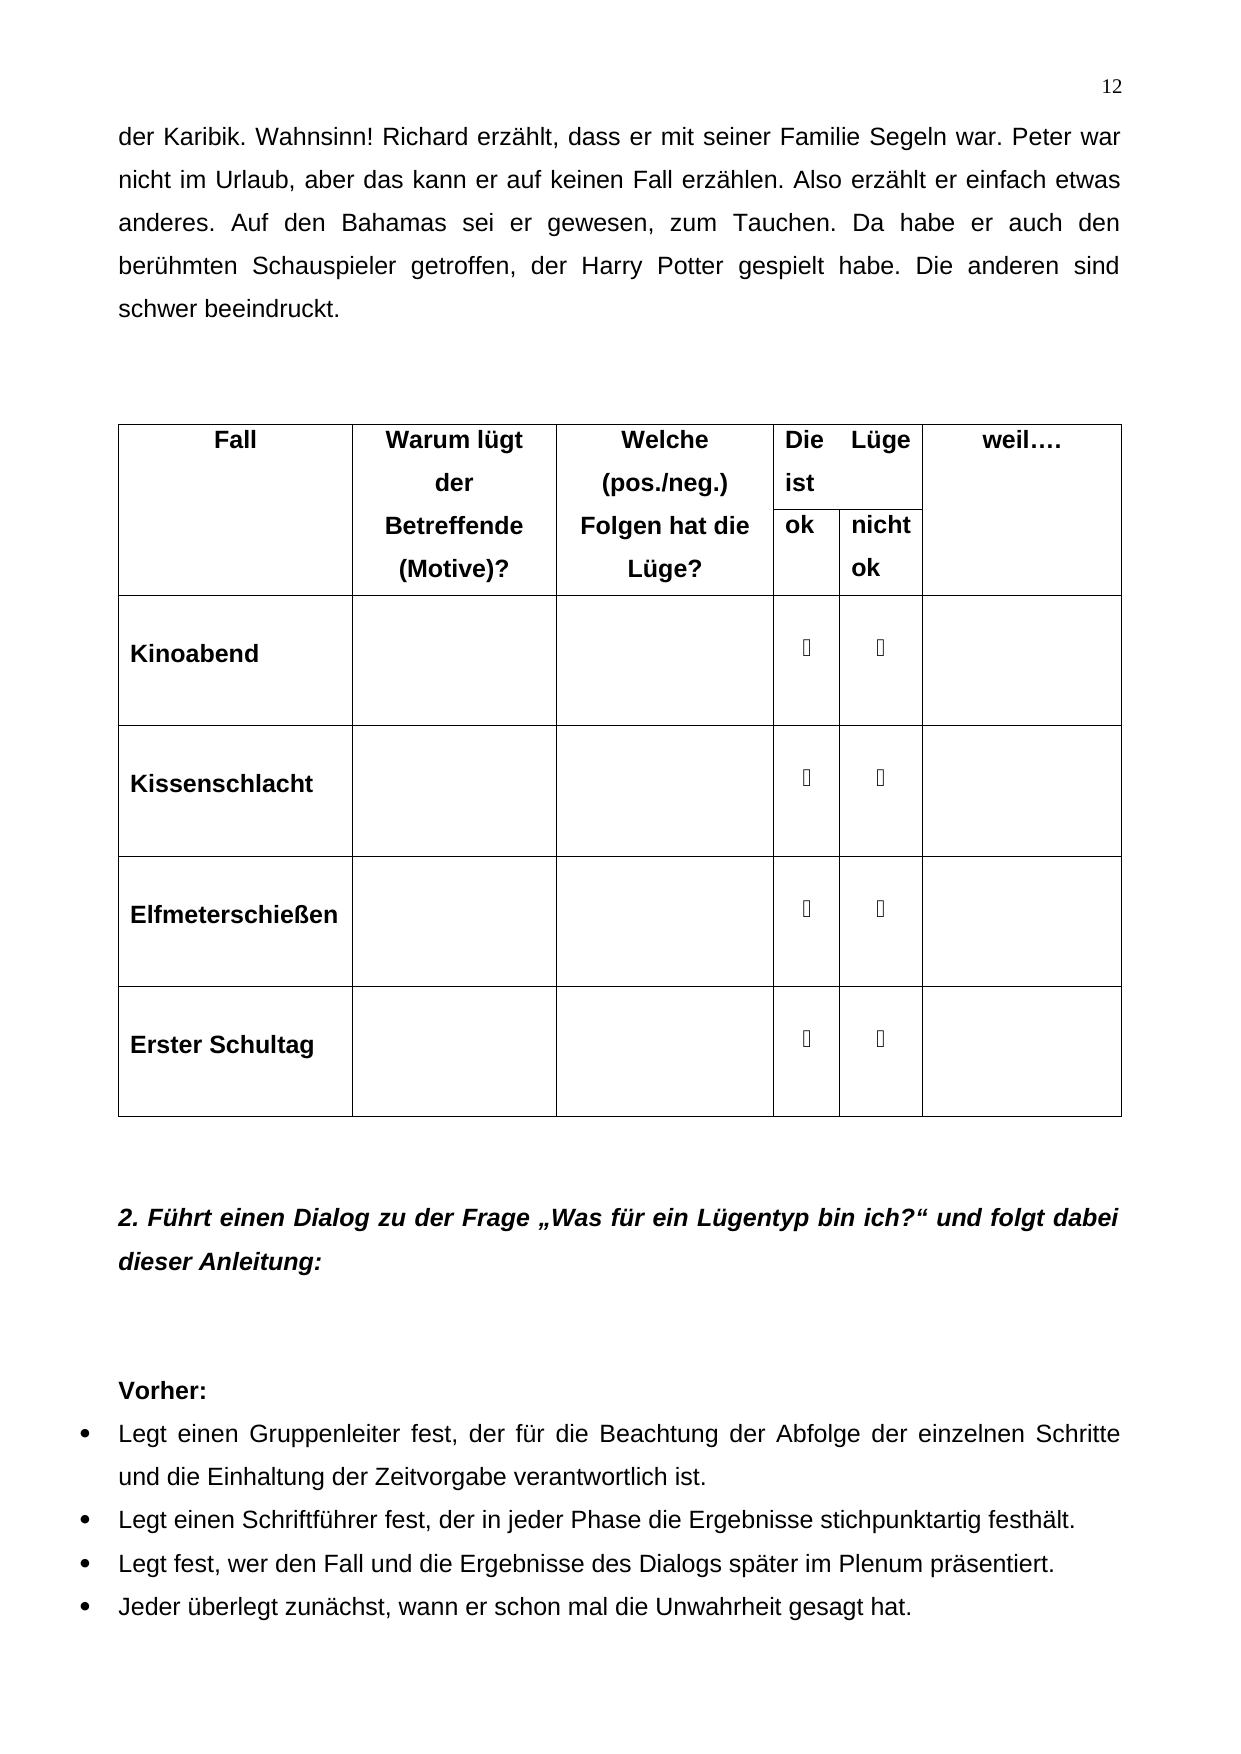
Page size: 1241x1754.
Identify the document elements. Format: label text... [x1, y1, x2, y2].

table_cell [557, 987, 773, 1116]
table_cell [774, 596, 839, 725]
list Legt einen Schriftführer fest, der in jeder Phase die Ergebnisse stichpunktartig festhält. [81, 1505, 1122, 1534]
list Jeder überlegt zunächst, wann er schon mal die Unwahrheit gesagt hat. [81, 1592, 1122, 1621]
table_cell [353, 596, 556, 725]
table_cell [840, 987, 922, 1116]
table_header Warum lügt der Betreffende (Motive)? [353, 425, 556, 595]
table_cell Elfmeterschießen [119, 857, 352, 986]
table_cell Erster Schultag [119, 987, 352, 1116]
table_cell [840, 596, 922, 725]
text Vorher: [118, 1376, 1122, 1405]
table_cell Kinoabend [119, 596, 352, 725]
text 2. Führt einen Dialog zu der Frage „Was für ein Lügentyp bin ich?“ und folgt dabei dieser Anleitung: [118, 1203, 1122, 1275]
table_cell ok [774, 510, 839, 595]
table_header Welche (pos./neg.) Folgen hat die Lüge? [557, 425, 773, 595]
table_cell [353, 987, 556, 1116]
table_cell [774, 987, 839, 1116]
table_cell [353, 857, 556, 986]
table_cell [923, 596, 1121, 725]
table_cell [557, 857, 773, 986]
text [118, 122, 1122, 323]
table_header weil…. [923, 425, 1121, 595]
table_cell [774, 726, 839, 856]
list Legt einen Gruppenleiter fest, der für die Beachtung der Abfolge der einzelnen Schritte und die Einhaltung der Zeitvorgabe verantwortlich ist. [81, 1419, 1122, 1491]
table_cell [923, 857, 1121, 986]
table_header Die Lüge ist [774, 425, 922, 509]
table_cell [923, 726, 1121, 856]
table_cell [840, 726, 922, 856]
table_cell [557, 596, 773, 725]
table_cell [557, 726, 773, 856]
table_cell Kissenschlacht [119, 726, 352, 856]
table_cell [840, 857, 922, 986]
table_header Fall [119, 425, 352, 595]
table_cell [774, 857, 839, 986]
table_cell [923, 987, 1121, 1116]
table_cell nicht ok [840, 510, 922, 595]
list Legt fest, wer den Fall und die Ergebnisse des Dialogs später im Plenum präsentiert. [81, 1549, 1122, 1577]
table_cell [353, 726, 556, 856]
